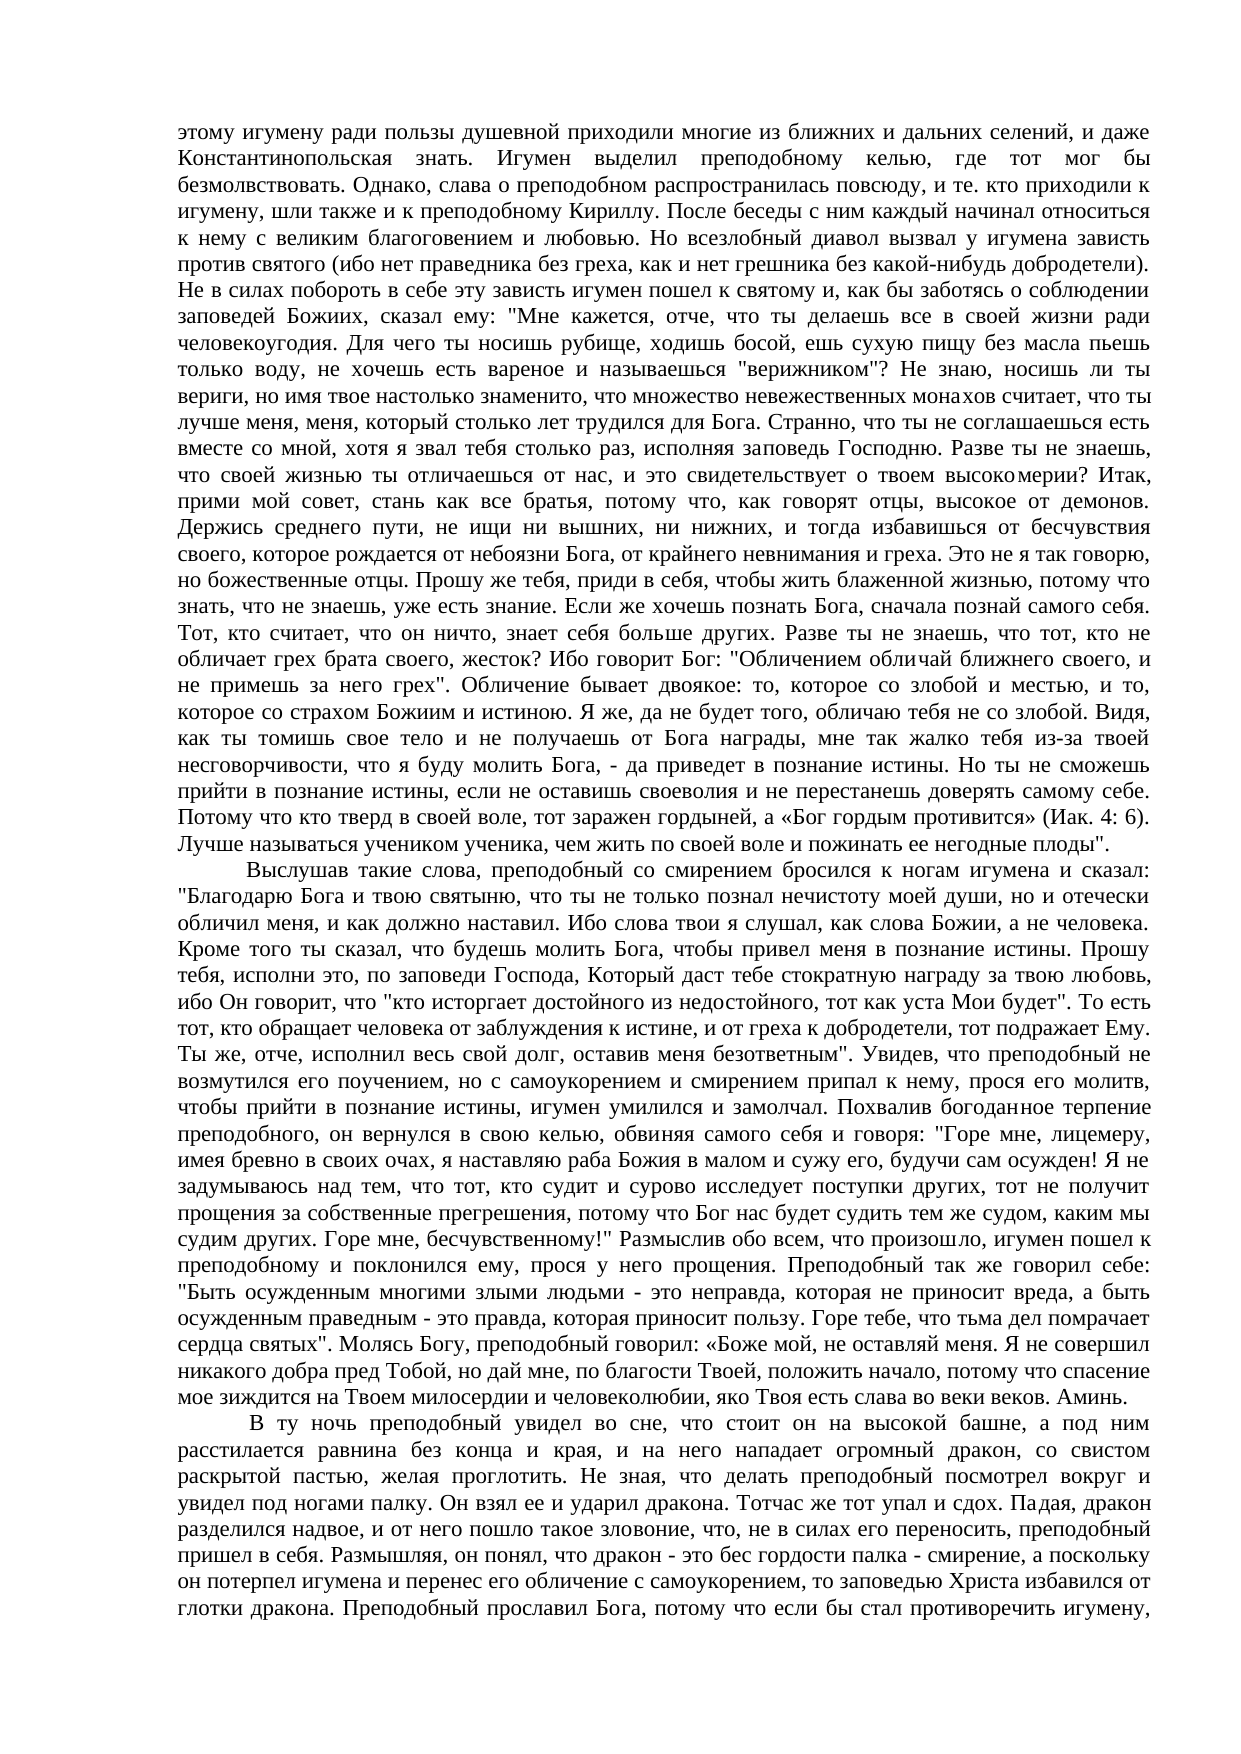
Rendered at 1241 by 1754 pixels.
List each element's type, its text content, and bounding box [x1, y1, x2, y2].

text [177, 1409, 1152, 1620]
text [177, 118, 1152, 856]
text Выслушав такие слова, преподобный со смирением бросился к ногам игумена и сказал: "Благодарю Бога и твою святыню, что ты не только познал нечистоту моей души, но и отечески обличил меня, и как должно наставил. Ибо слова твои я слушал, как слова Божии, а не человека. Кроме того ты сказал, что будешь молить Бога, чтобы привел меня в познание истины. Прошу тебя, исполни это, по заповеди Господа, Который даст тебе стократную награду за твою любовь, ибо Он говорит, что "кто исторгает достойного из недостойного, тот как уста Мои будет". То есть тот, кто обращает человека от заблуждения к истине, и от греха к добродетели, тот подражает Ему. Ты же, отче, исполнил весь свой долг, оставив меня безответным". Увидев, что преподобный не возмутился его поучением, но с самоукорением и смирением припал к нему, прося его молитв, чтобы прийти в познание истины, игумен умилился и замолчал. Похвалив богоданное терпение преподобного, он вернулся в свою келью, обвиняя самого себя и говоря: "Горе мне, лицемеру, имея бревно в своих очах, я наставляю раба Божия в малом и сужу его, будучи сам осужден! Я не задумываюсь над тем, что тот, кто судит и сурово исследует поступки других, тот не получит прощения за собственные прегрешения, потому что Бог нас будет судить тем же судом, каким мы судим других. Горе мне, бесчувственному!" Размыслив обо всем, что произошло, игумен пошел к преподобному и поклонился ему, прося у него прощения. Преподобный так же говорил себе: "Быть осужденным многими злыми людьми - это неправда, которая не приносит вреда, а быть осужденным праведным - это правда, которая приносит пользу. Горе тебе, что тьма дел помрачает сердца святых". Молясь Богу, преподобный говорил: «Боже мой, не оставляй меня. Я не совершил никакого добра пред Тобой, но дай мне, по благости Твоей, положить начало, потому что спасение мое зиждится на Твоем милосердии и человеколюбии, яко Твоя есть слава во веки веков. Аминь. [177, 856, 1152, 1409]
